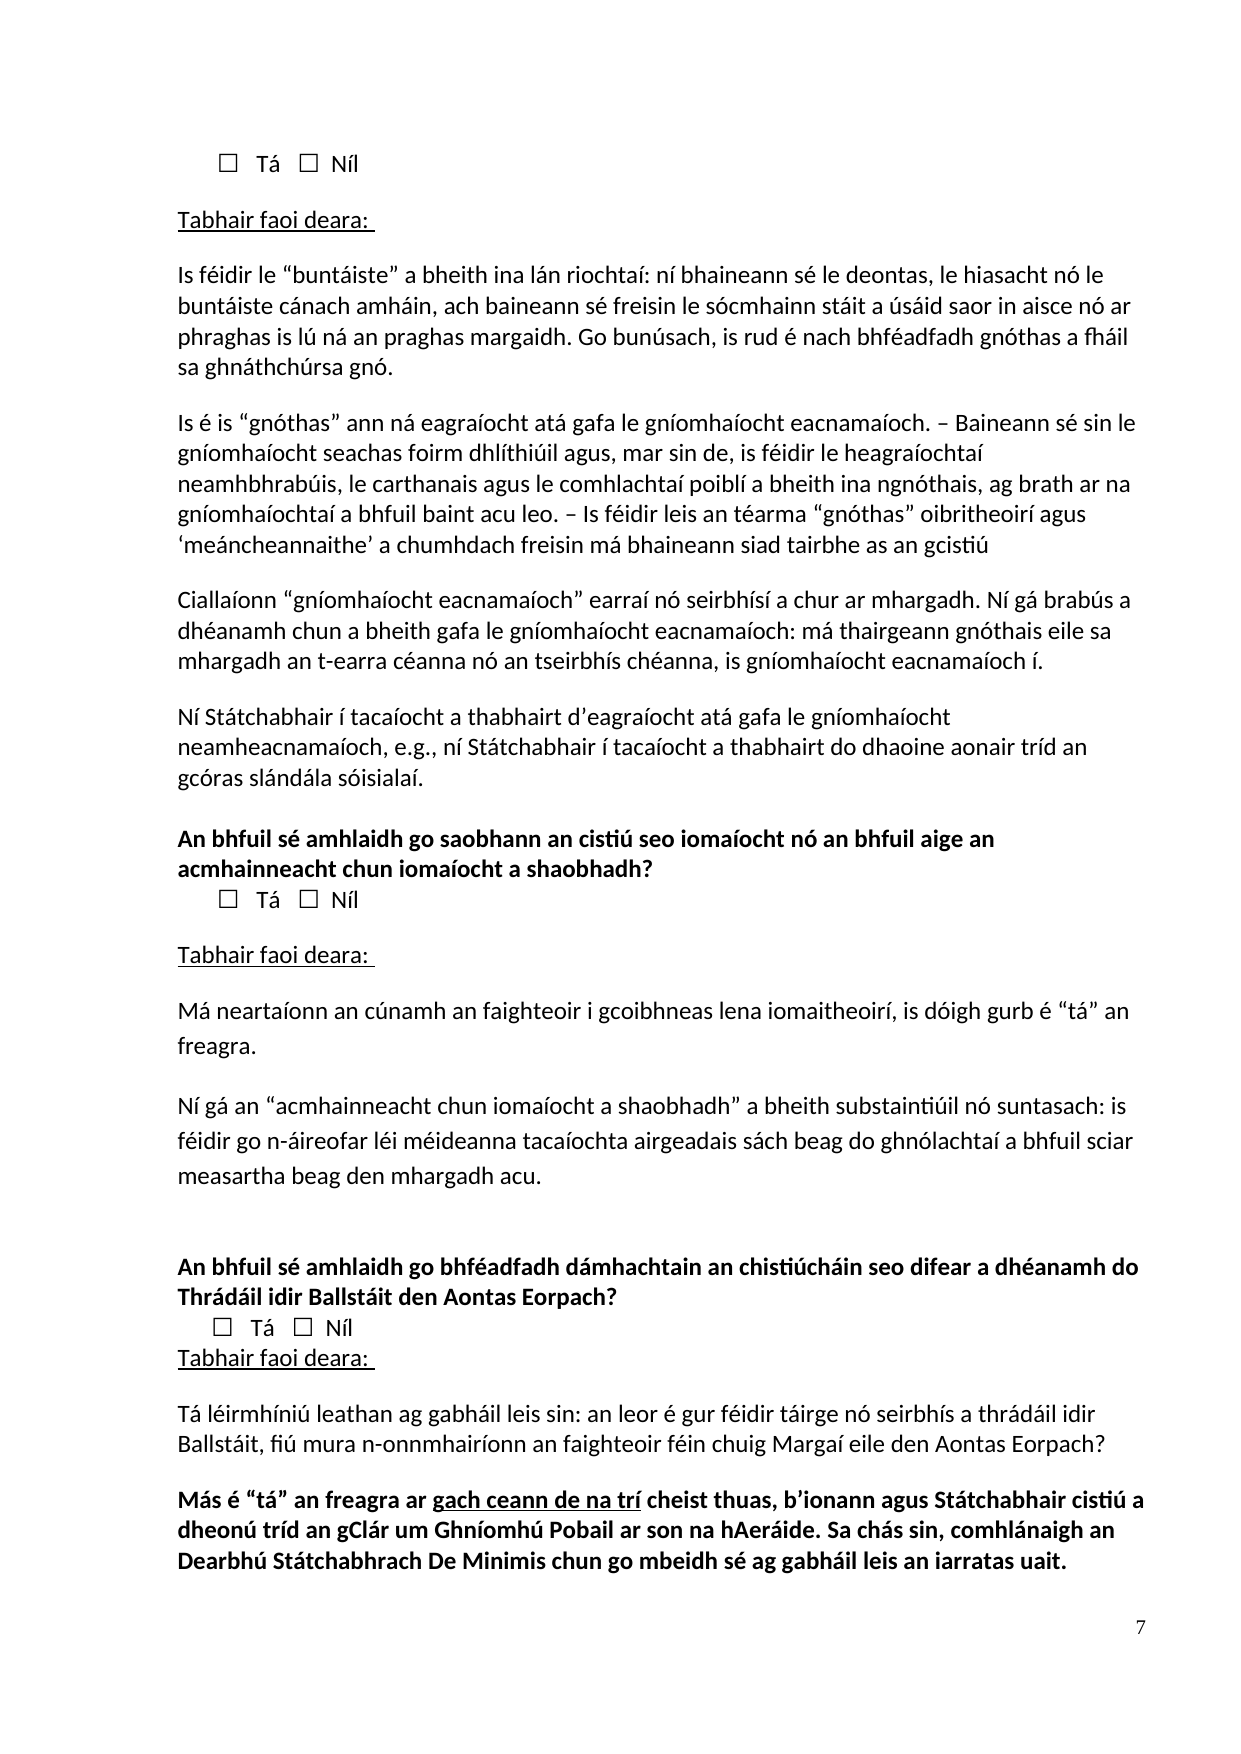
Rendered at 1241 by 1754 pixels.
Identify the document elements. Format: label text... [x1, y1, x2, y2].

text Más é “tá” an freagra ar gach ceann de na trí cheist thuas, b’ionann agus Státchabhair cistiú a dheonú tríd an gClár um Ghníomhú Pobail ar son na hAeráide. Sa chás sin, comhlánaigh an Dearbhú Státchabhrach De Minimis chun go mbeidh sé ag gabháil leis an iarratas uait. [177, 1484, 1146, 1575]
text An bhfuil sé amhlaidh go saobhann an cistiú seo iomaíocht nó an bhfuil aige an acmhainneacht chun iomaíocht a shaobhadh? [177, 823, 1146, 884]
text Tá léirmhíniú leathan ag gabháil leis sin: an leor é gur féidir táirge nó seirbhís a thrádáil idir Ballstáit, fiú mura n-onnmhairíonn an faighteoir féin chuig Margaí eile den Aontas Eorpach? [177, 1398, 1146, 1459]
text Is féidir le “buntáiste” a bheith ina lán riochtaí: ní bhaineann sé le deontas, le hiasacht nó le buntáiste cánach amháin, ach baineann sé freisin le sócmhainn stáit a úsáid saor in aisce nó ar phraghas is lú ná an praghas margaidh. Go bunúsach, is rud é nach bhféadfadh gnóthas a fháil sa ghnáthchúrsa gnó. [177, 260, 1146, 382]
text Is é is “gnóthas” ann ná eagraíocht atá gafa le gníomhaíocht eacnamaíoch. – Baineann sé sin le gníomhaíocht seachas foirm dhlíthiúil agus, mar sin de, is féidir le heagraíochtaí neamhbhrabúis, le carthanais agus le comhlachtaí poiblí a bheith ina ngnóthais, ag brath ar na gníomhaíochtaí a bhfuil baint acu leo. – Is féidir leis an téarma “gnóthas” oibritheoirí agus ‘meáncheannaithe’ a chumhdach freisin má bhaineann siad tairbhe as an gcistiú [177, 407, 1146, 559]
text Tabhair faoi deara: [177, 204, 1146, 235]
text Má neartaíonn an cúnamh an faighteoir i gcoibhneas lena iomaitheoirí, is dóigh gurb é “tá” an freagra. [177, 995, 1146, 1061]
text Tá Níl [177, 1312, 1146, 1342]
text Tabhair faoi deara: [177, 1342, 1146, 1373]
text Tabhair faoi deara: [177, 939, 1146, 970]
text Tá Níl [177, 884, 1146, 914]
text Ní gá an “acmhainneacht chun iomaíocht a shaobhadh” a bheith substaintiúil nó suntasach: is féidir go n-áireofar léi méideanna tacaíochta airgeadais sách beag do ghnólachtaí a bhfuil sciar measartha beag den mhargadh acu. [177, 1090, 1146, 1191]
text Ní Státchabhair í tacaíocht a thabhairt d’eagraíocht atá gafa le gníomhaíocht neamheacnamaíoch, e.g., ní Státchabhair í tacaíocht a thabhairt do dhaoine aonair tríd an gcóras slándála sóisialaí. [177, 701, 1146, 792]
text Tá Níl [177, 149, 1146, 179]
text Ciallaíonn “gníomhaíocht eacnamaíoch” earraí nó seirbhísí a chur ar mhargadh. Ní gá brabús a dhéanamh chun a bheith gafa le gníomhaíocht eacnamaíoch: má thairgeann gnóthais eile sa mhargadh an t-earra céanna nó an tseirbhís chéanna, is gníomhaíocht eacnamaíoch í. [177, 584, 1146, 676]
text An bhfuil sé amhlaidh go bhféadfadh dámhachtain an chistiúcháin seo difear a dhéanamh do Thrádáil idir Ballstáit den Aontas Eorpach? [177, 1251, 1146, 1312]
